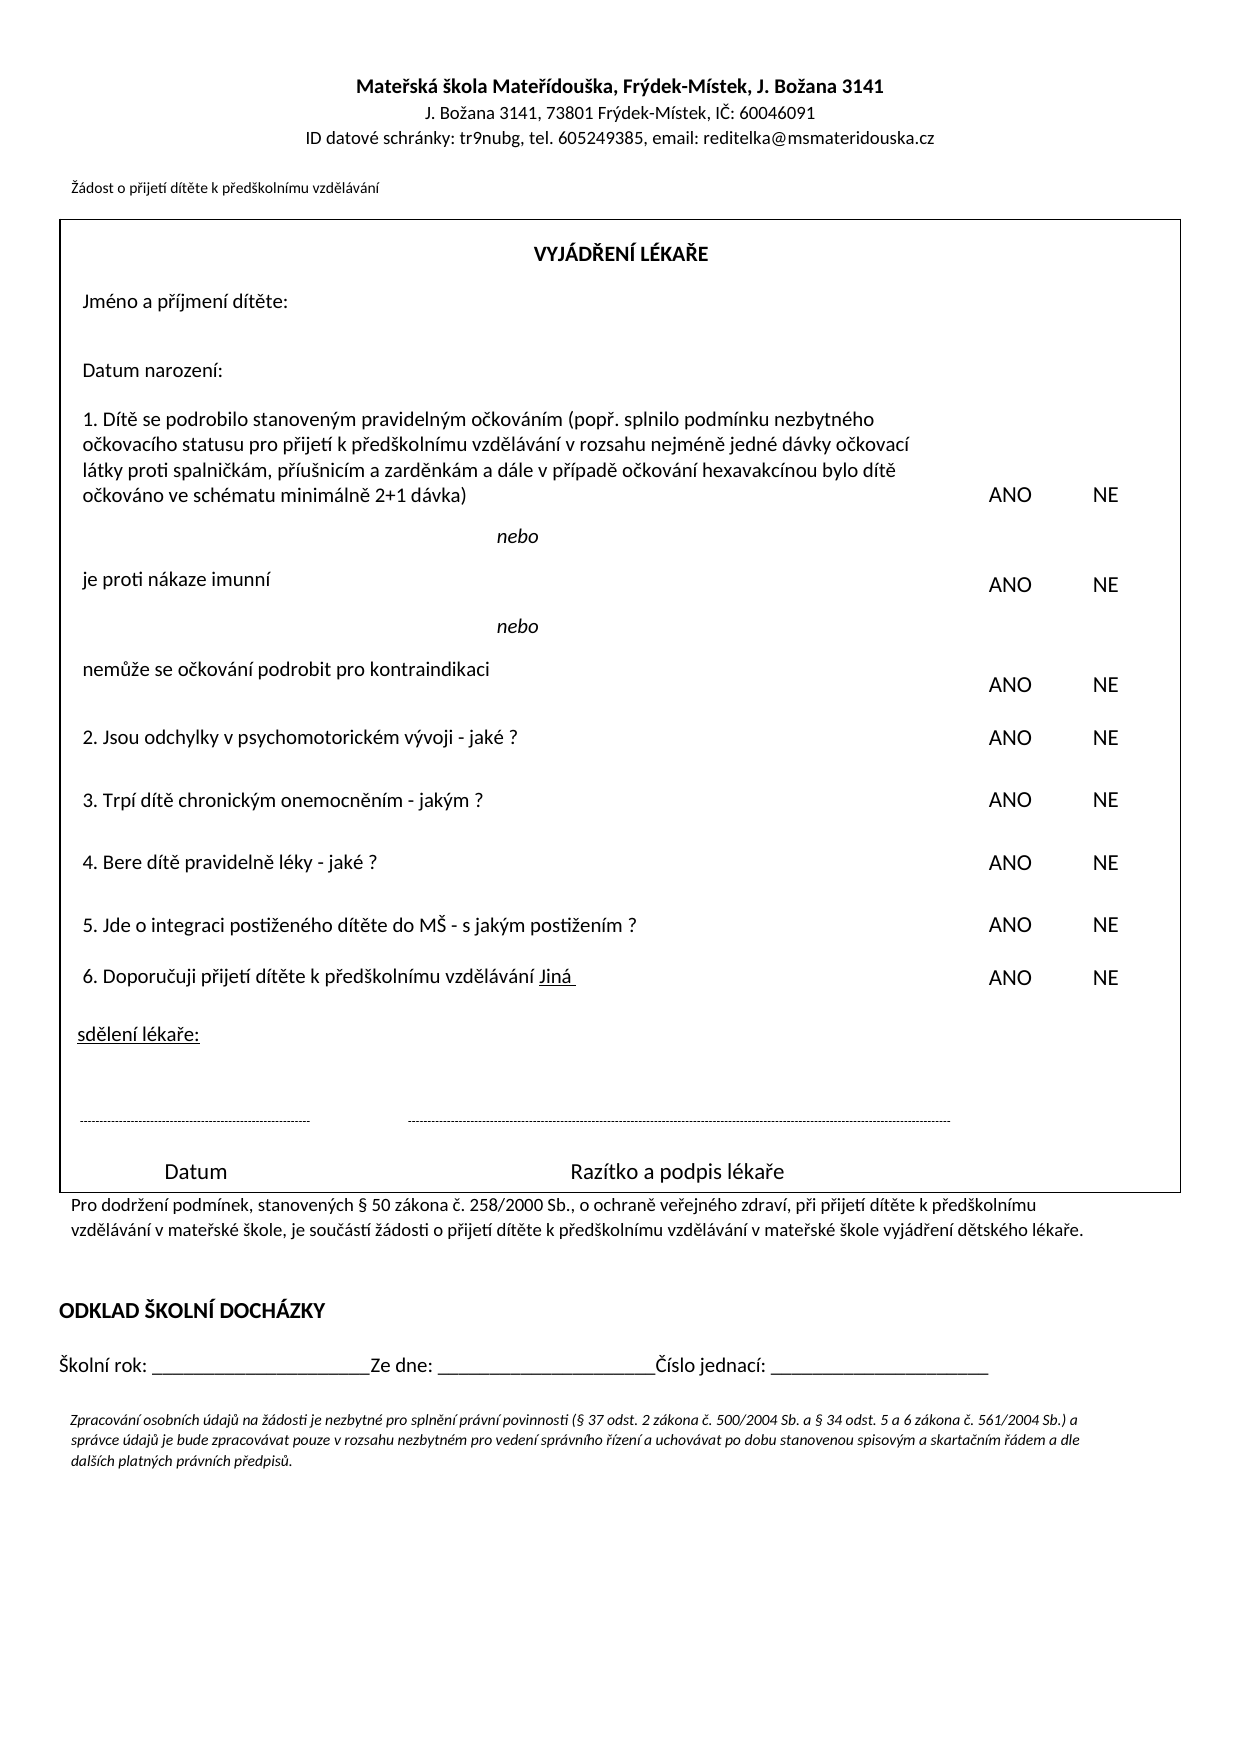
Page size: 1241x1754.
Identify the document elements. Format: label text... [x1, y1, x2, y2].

text Pro dodržení podmínek, stanovených § 50 zákona č. 258/2000 Sb., o ochraně veřejného zdraví, při přijetí dítěte k předškolnímu vzdělávání v mateřské škole, je součástí žádosti o přijetí dítěte k předškolnímu vzdělávání v mateřské škole vyjádření dětského lékaře. [71, 1193, 1093, 1241]
table_cell NE [1092, 955, 1180, 1192]
table_cell ANO [988, 705, 1092, 767]
table_cell 4. Bere dítě pravidelně léky - jaké ? [61, 830, 988, 892]
table_cell ANO [988, 515, 1092, 604]
table_cell NE [1092, 605, 1180, 705]
table_cell NE [1092, 892, 1180, 955]
table_cell nebo je proti nákaze imunní [61, 515, 988, 604]
table_cell ANO [988, 605, 1092, 705]
text Zpracování osobních údajů na žádosti je nezbytné pro splnění právní povinnosti (§ 37 odst. 2 zákona č. 500/2004 Sb. a § 34 odst. 5 a 6 zákona č. 561/2004 Sb.) a správce údajů je bude zpracovávat pouze v rozsahu nezbytném pro vedení správního řízení a uchovávat po dobu stanovenou spisovým a skartačním řádem a dle dalších platných právních předpisů. [70, 1410, 1093, 1470]
text Žádost o přijetí dítěte k předškolnímu vzdělávání [0, 179, 1093, 198]
table_cell NE [1092, 705, 1180, 767]
table_cell ANO [988, 955, 1092, 1192]
table_cell 2. Jsou odchylky v psychomotorickém vývoji - jaké ? [61, 705, 988, 767]
table_cell 3. Trpí dítě chronickým onemocněním - jakým ? [61, 767, 988, 830]
table_cell NE [1092, 767, 1180, 830]
table_cell NE [1092, 830, 1180, 892]
table_cell ANO [988, 892, 1092, 955]
table_cell 6. Doporučuji přijetí dítěte k předškolnímu vzdělávání Jiná sdělení lékaře: Datum Razítko a podpis lékaře [61, 955, 988, 1192]
table_header NE [1092, 220, 1180, 514]
table_cell NE [1092, 515, 1180, 604]
table_header ANO [988, 220, 1092, 514]
text ODKLAD ŠKOLNÍ DOCHÁZKY [59, 1297, 1093, 1324]
text Školní rok: _____________________ Ze dne: _____________________Číslo jednací: _____________________ [59, 1352, 1093, 1378]
table_cell nebo nemůže se očkování podrobit pro kontraindikaci [61, 605, 988, 705]
table_cell 5. Jde o integraci postiženého dítěte do MŠ - s jakým postižením ? [61, 892, 988, 955]
table_cell ANO [988, 767, 1092, 830]
table_header VYJÁDŘENÍ LÉKAŘE Jméno a příjmení dítěte: Datum narození: 1. Dítě se podrobilo stanoveným pravidelným očkováním (popř. splnilo podmínku nezbytného očkovacího statusu pro přijetí k předškolnímu vzdělávání v rozsahu nejméně jedné dávky očkovací látky proti spalničkám, příušnicím a zarděnkám a dále v případě očkování hexavakcínou bylo dítě očkováno ve schématu minimálně 2+1 dávka) [61, 220, 988, 514]
table_cell ANO [988, 830, 1092, 892]
